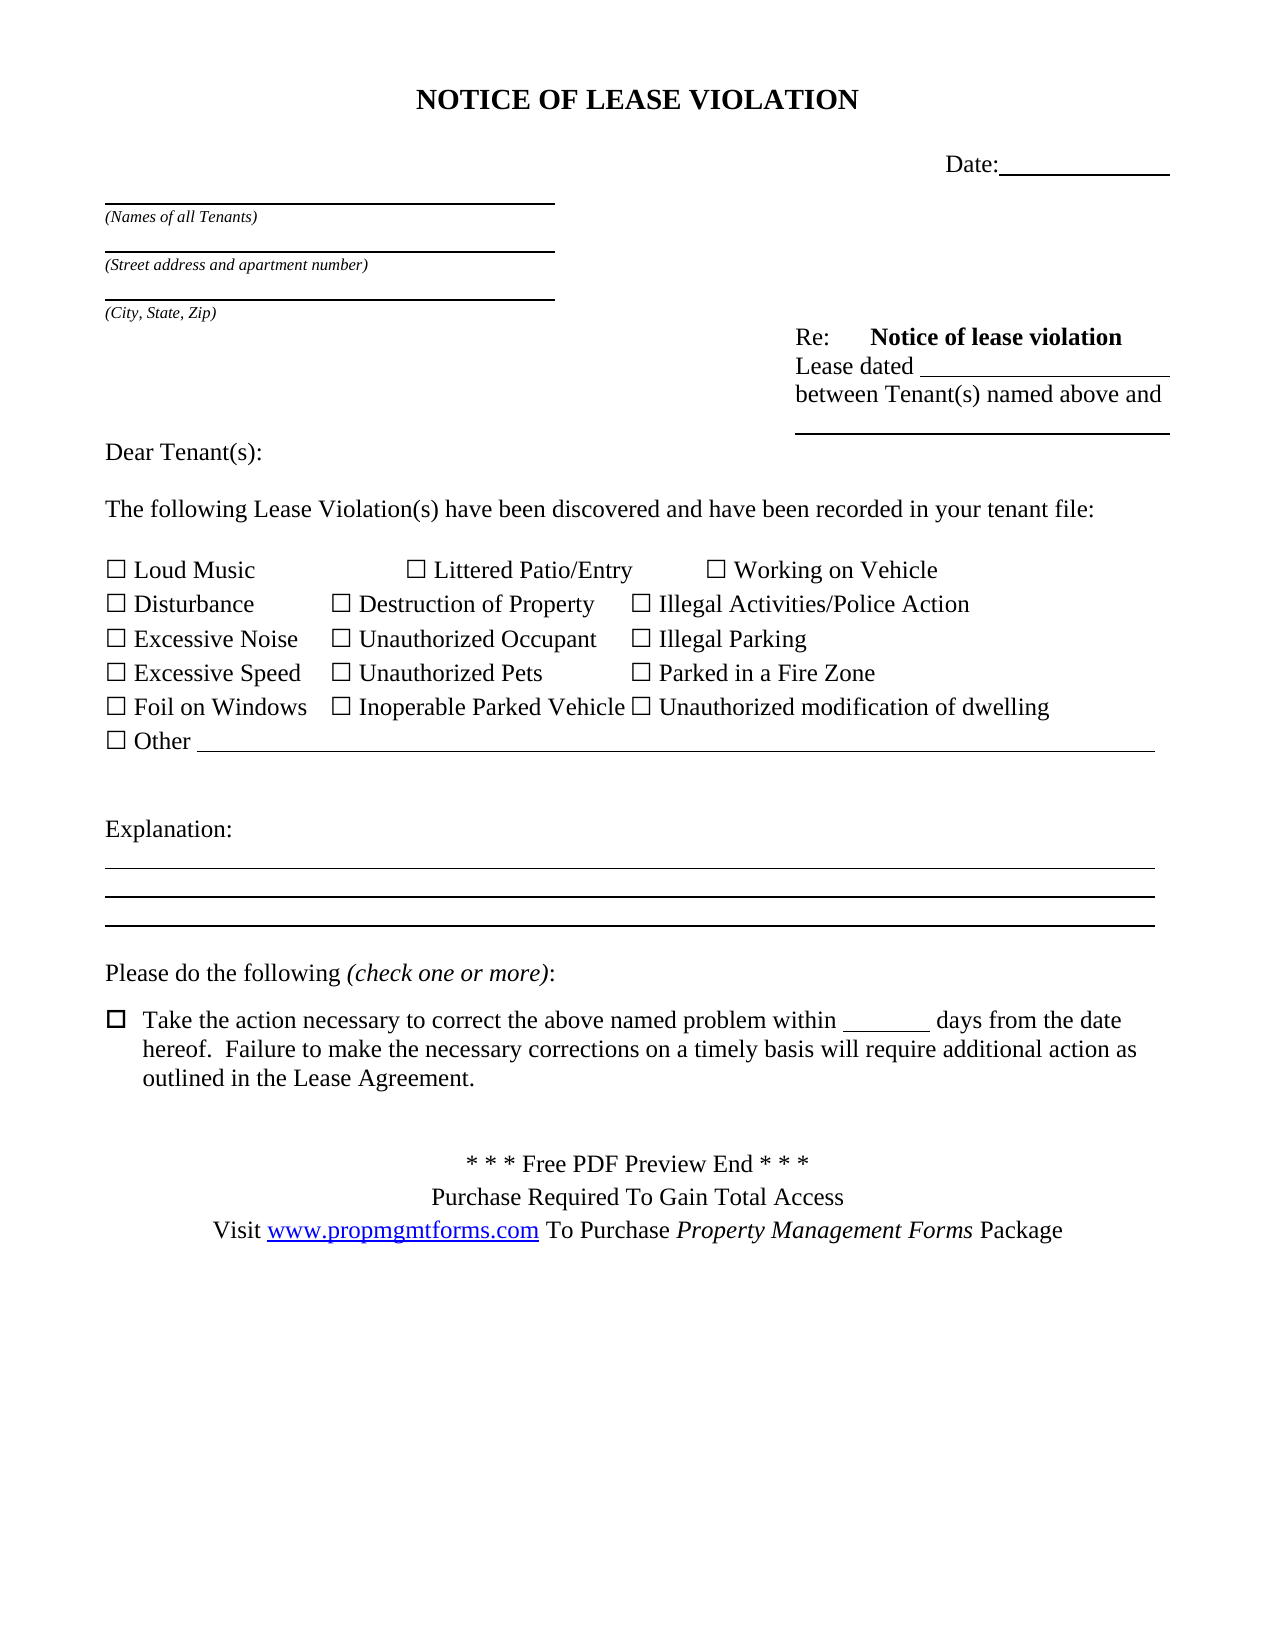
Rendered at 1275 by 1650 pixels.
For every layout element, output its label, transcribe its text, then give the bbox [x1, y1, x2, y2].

text Please do the following (check one or more): [105, 958, 1170, 986]
text ☐ Foil on Windows ☐ Inoperable Parked Vehicle ☐ Unauthorized modification of dwelling [105, 688, 1170, 722]
text The following Lease Violation(s) have been discovered and have been recorded in your tenant file: [105, 494, 1170, 523]
text ☐ Disturbance ☐ Destruction of Property ☐ Illegal Activities/Police Action [105, 586, 1170, 620]
text Date: [105, 149, 1170, 178]
list Take the action necessary to correct the above named problem within days from the date hereof. Failure to make the necessary corrections on a timely basis will require additional action as outlined in the Lease Agreement. [105, 1006, 1170, 1092]
text ☐ Other [105, 722, 1170, 756]
text (Street address and apartment number) [105, 255, 1170, 274]
text Dear Tenant(s): [105, 437, 1170, 466]
text Re: Notice of lease violation [105, 322, 1170, 351]
text ☐ Excessive Speed ☐ Unauthorized Pets ☐ Parked in a Fire Zone [105, 654, 1170, 688]
text (Names of all Tenants) [105, 207, 1170, 226]
text Purchase Required To Gain Total Access [105, 1182, 1170, 1211]
text between Tenant(s) named above and [105, 379, 1170, 408]
text ☐ Loud Music ☐ Littered Patio/Entry ☐ Working on Vehicle [105, 552, 1170, 586]
text Visit www.propmgmtforms.com To Purchase Property Management Forms Package [105, 1215, 1170, 1244]
text NOTICE OF LEASE VIOLATION [105, 82, 1170, 116]
text Explanation: [105, 814, 1170, 843]
text ☐ Excessive Noise ☐ Unauthorized Occupant ☐ Illegal Parking [105, 620, 1170, 654]
text (City, State, Zip) [105, 303, 1170, 322]
text Lease dated [105, 351, 1170, 379]
text * * * Free PDF Preview End * * * [105, 1149, 1170, 1178]
